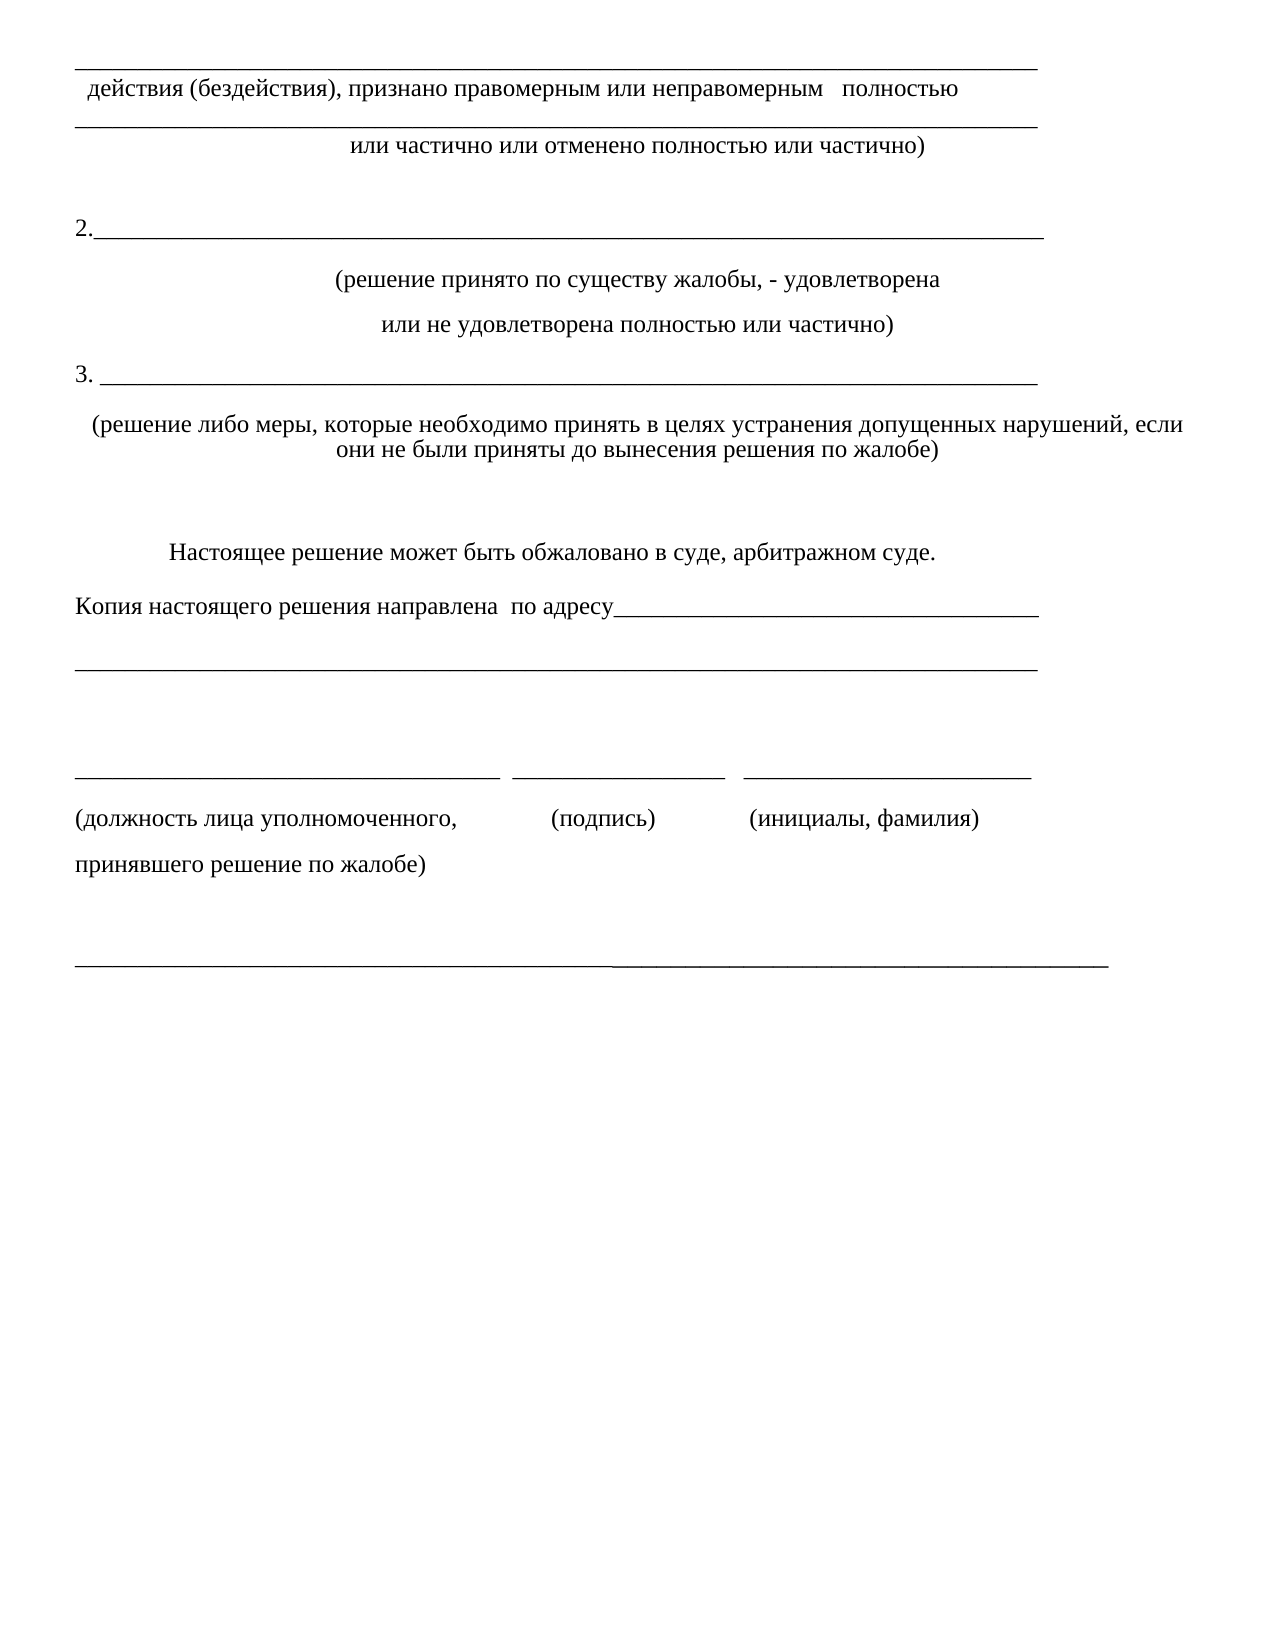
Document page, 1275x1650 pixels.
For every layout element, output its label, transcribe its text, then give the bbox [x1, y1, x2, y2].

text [75, 44, 1200, 73]
text или не удовлетворена полностью или частично) [75, 313, 1200, 338]
text 3. ___________________________________________________________________________ [75, 359, 1200, 387]
text __________________________________ _________________ _______________________ [75, 753, 1200, 781]
text принявшего решение по жалобе) [75, 852, 1200, 877]
text действия (бездействия), признано правомерным или неправомерным полностью [75, 73, 1200, 102]
text (решение принято по существу жалобы, - удовлетворена [75, 267, 1200, 292]
text или частично или отменено полностью или частично) [75, 131, 1200, 159]
text _____________________________________________________________________________ [75, 944, 1200, 969]
text _____________________________________________________________________________ [75, 645, 1200, 674]
text 2.____________________________________________________________________________ [75, 213, 1200, 242]
text (должность лица уполномоченного, (подпись) (инициалы, фамилия) [75, 807, 1200, 832]
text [75, 102, 1200, 131]
text Настоящее решение может быть обжаловано в суде, арбитражном суде. [75, 537, 1200, 566]
text (решение либо меры, которые необходимо принять в целях устранения допущенных нарушений, если они не были приняты до вынесения решения по жалобе) [75, 413, 1200, 463]
text Копия настоящего решения направлена по адресу__________________________________ [75, 591, 1200, 620]
